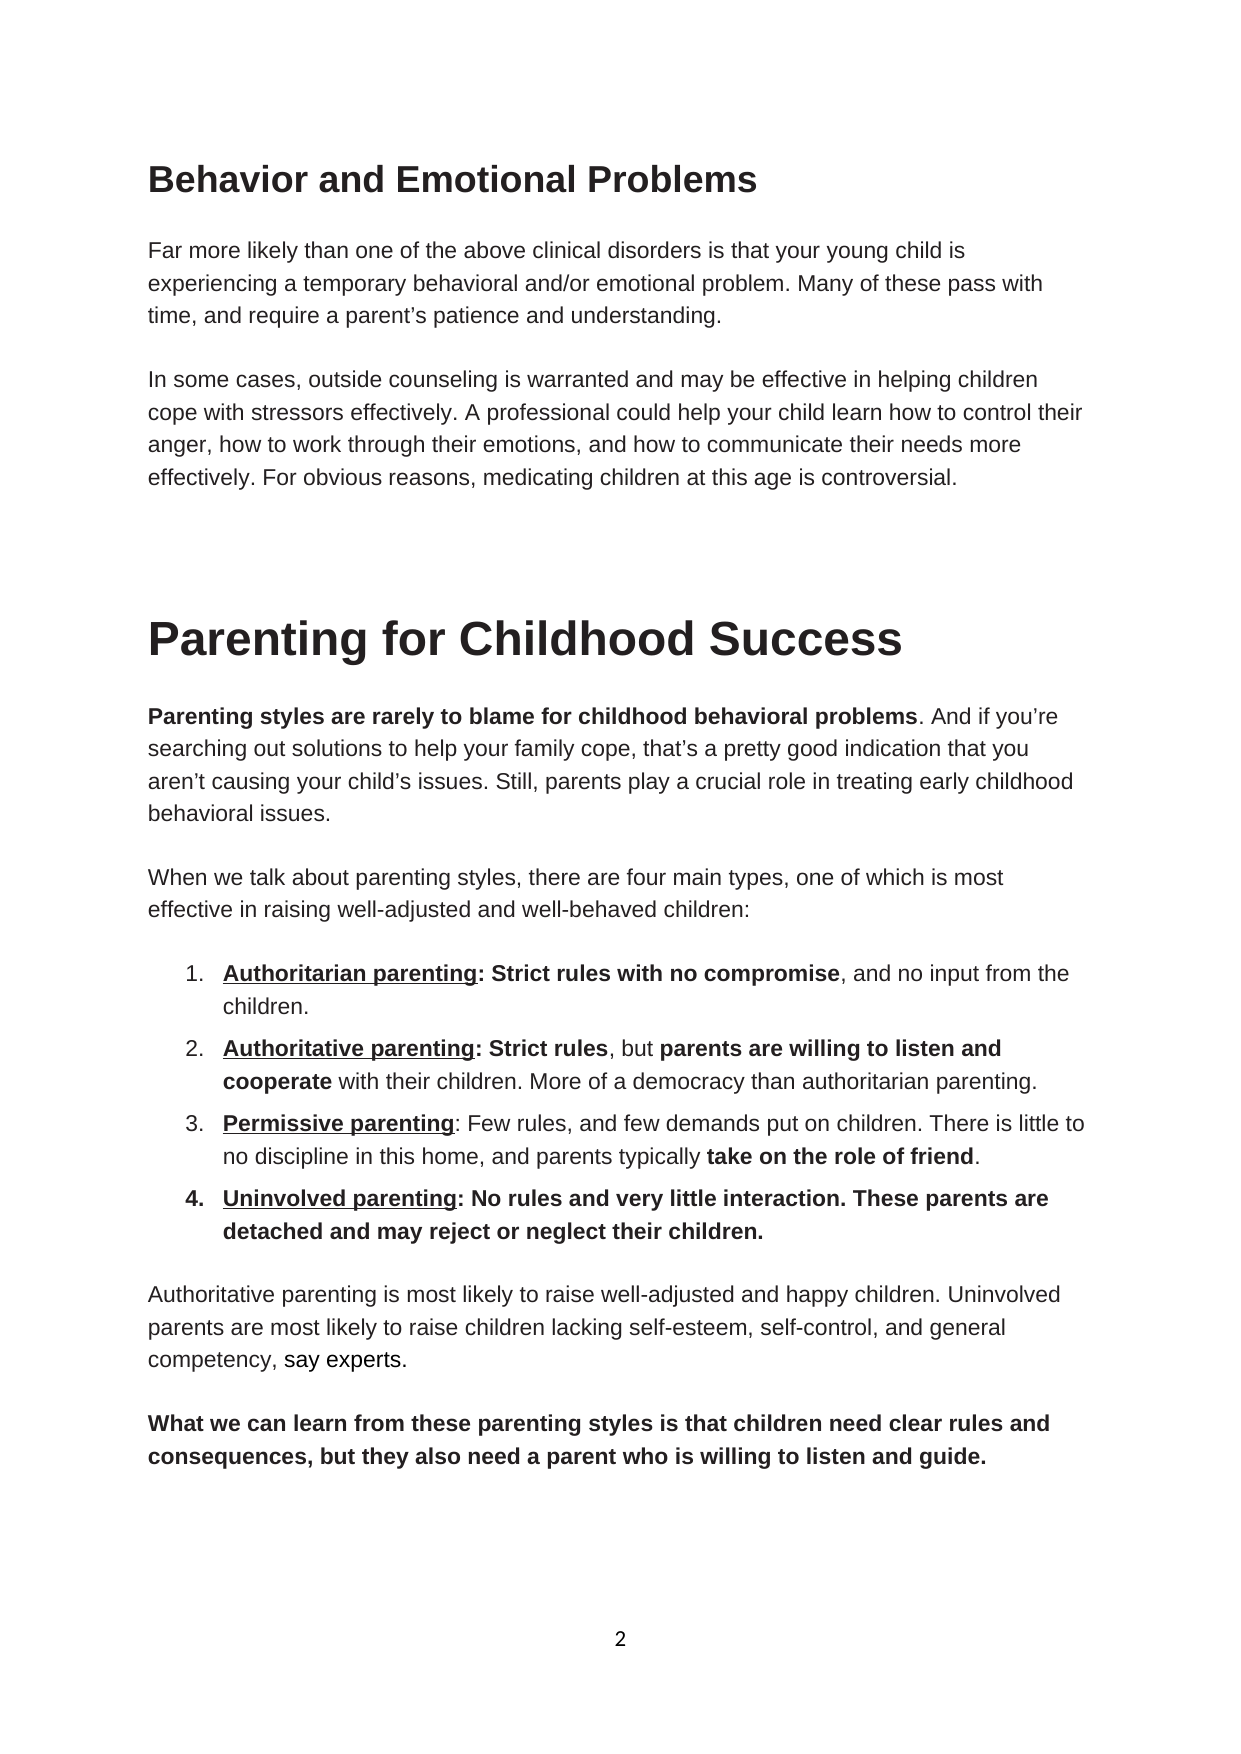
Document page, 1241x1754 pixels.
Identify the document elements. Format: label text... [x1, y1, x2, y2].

list Authoritative parenting: Strict rules, but parents are willing to listen and cooperate with their children. More of a democracy than authoritarian parenting. [185, 1029, 1093, 1094]
text Authoritative parenting is most likely to raise well-adjusted and happy children. Uninvolved parents are most likely to raise children lacking self-esteem, self-control, and general competency, say experts. [148, 1275, 1093, 1373]
text In some cases, outside counseling is warranted and may be effective in helping children cope with stressors effectively. A professional could help your child learn how to control their anger, how to work through their emotions, and how to communicate their needs more effectively. For obvious reasons, medicating children at this age is controversial. [148, 360, 1093, 490]
list Uninvolved parenting: No rules and very little interaction. These parents are detached and may reject or neglect their children. [185, 1179, 1093, 1244]
text What we can learn from these parenting styles is that children need clear rules and consequences, but they also need a parent who is willing to listen and guide. [148, 1404, 1093, 1469]
text Far more likely than one of the above clinical disorders is that your young child is experiencing a temporary behavioral and/or emotional problem. Many of these pass with time, and require a parent’s patience and understanding. [148, 231, 1093, 329]
text Behavior and Emotional Problems [148, 148, 1093, 200]
text Parenting for Childhood Success [148, 610, 1093, 665]
list Permissive parenting: Few rules, and few demands put on children. There is little to no discipline in this home, and parents typically take on the role of friend. [185, 1104, 1093, 1169]
text Parenting styles are rarely to blame for childhood behavioral problems. And if you’re searching out solutions to help your family cope, that’s a pretty good indication that you aren’t causing your child’s issues. Still, parents play a crucial role in treating early childhood behavioral issues. [148, 696, 1093, 826]
list Authoritarian parenting: Strict rules with no compromise, and no input from the children. [185, 954, 1093, 1019]
text When we talk about parenting styles, there are four main types, one of which is most effective in raising well-adjusted and well-behaved children: [148, 858, 1093, 923]
